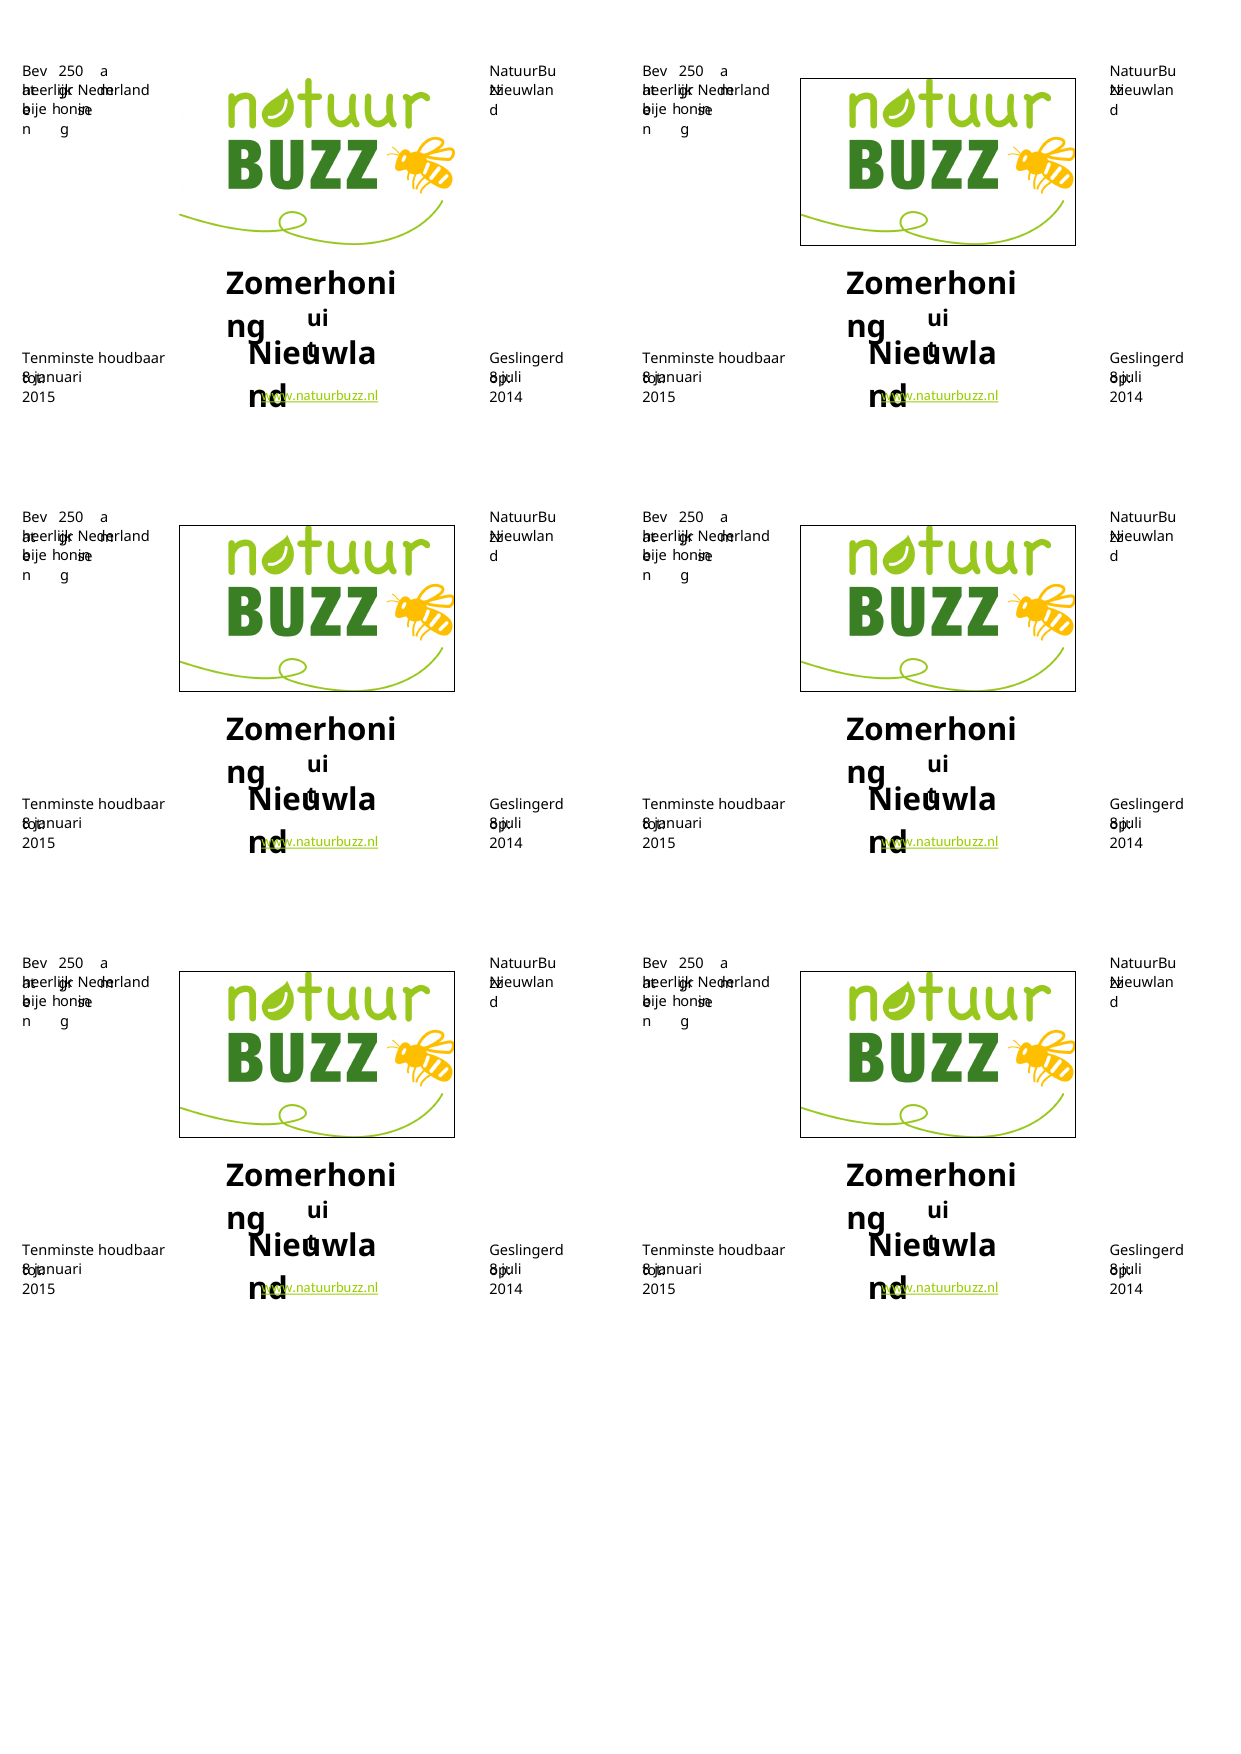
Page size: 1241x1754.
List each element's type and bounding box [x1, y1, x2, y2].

picture [179, 78, 455, 245]
picture [180, 526, 454, 691]
picture [801, 972, 1075, 1137]
picture [801, 526, 1075, 691]
picture [801, 79, 1075, 245]
picture [180, 972, 454, 1137]
